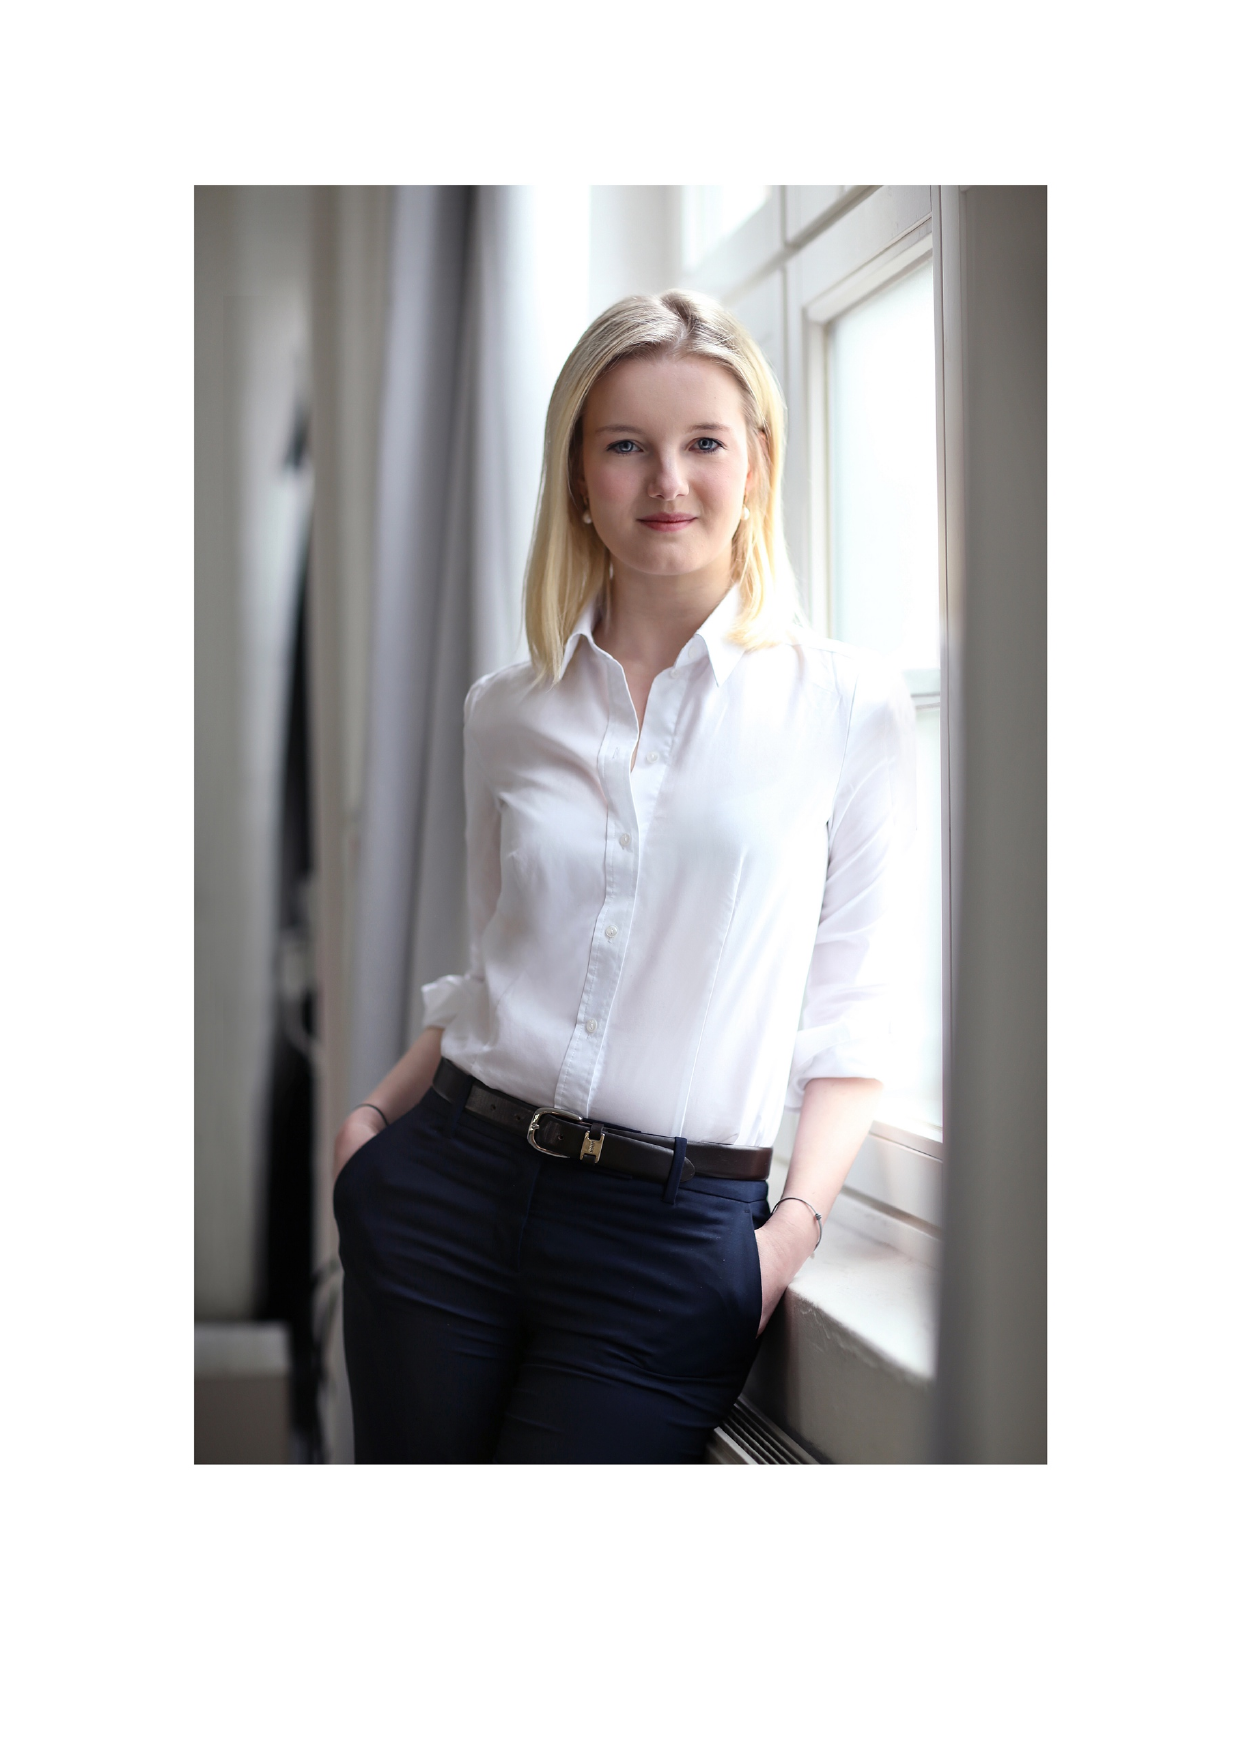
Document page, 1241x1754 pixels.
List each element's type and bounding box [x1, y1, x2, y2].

picture [150, 150, 1091, 1504]
